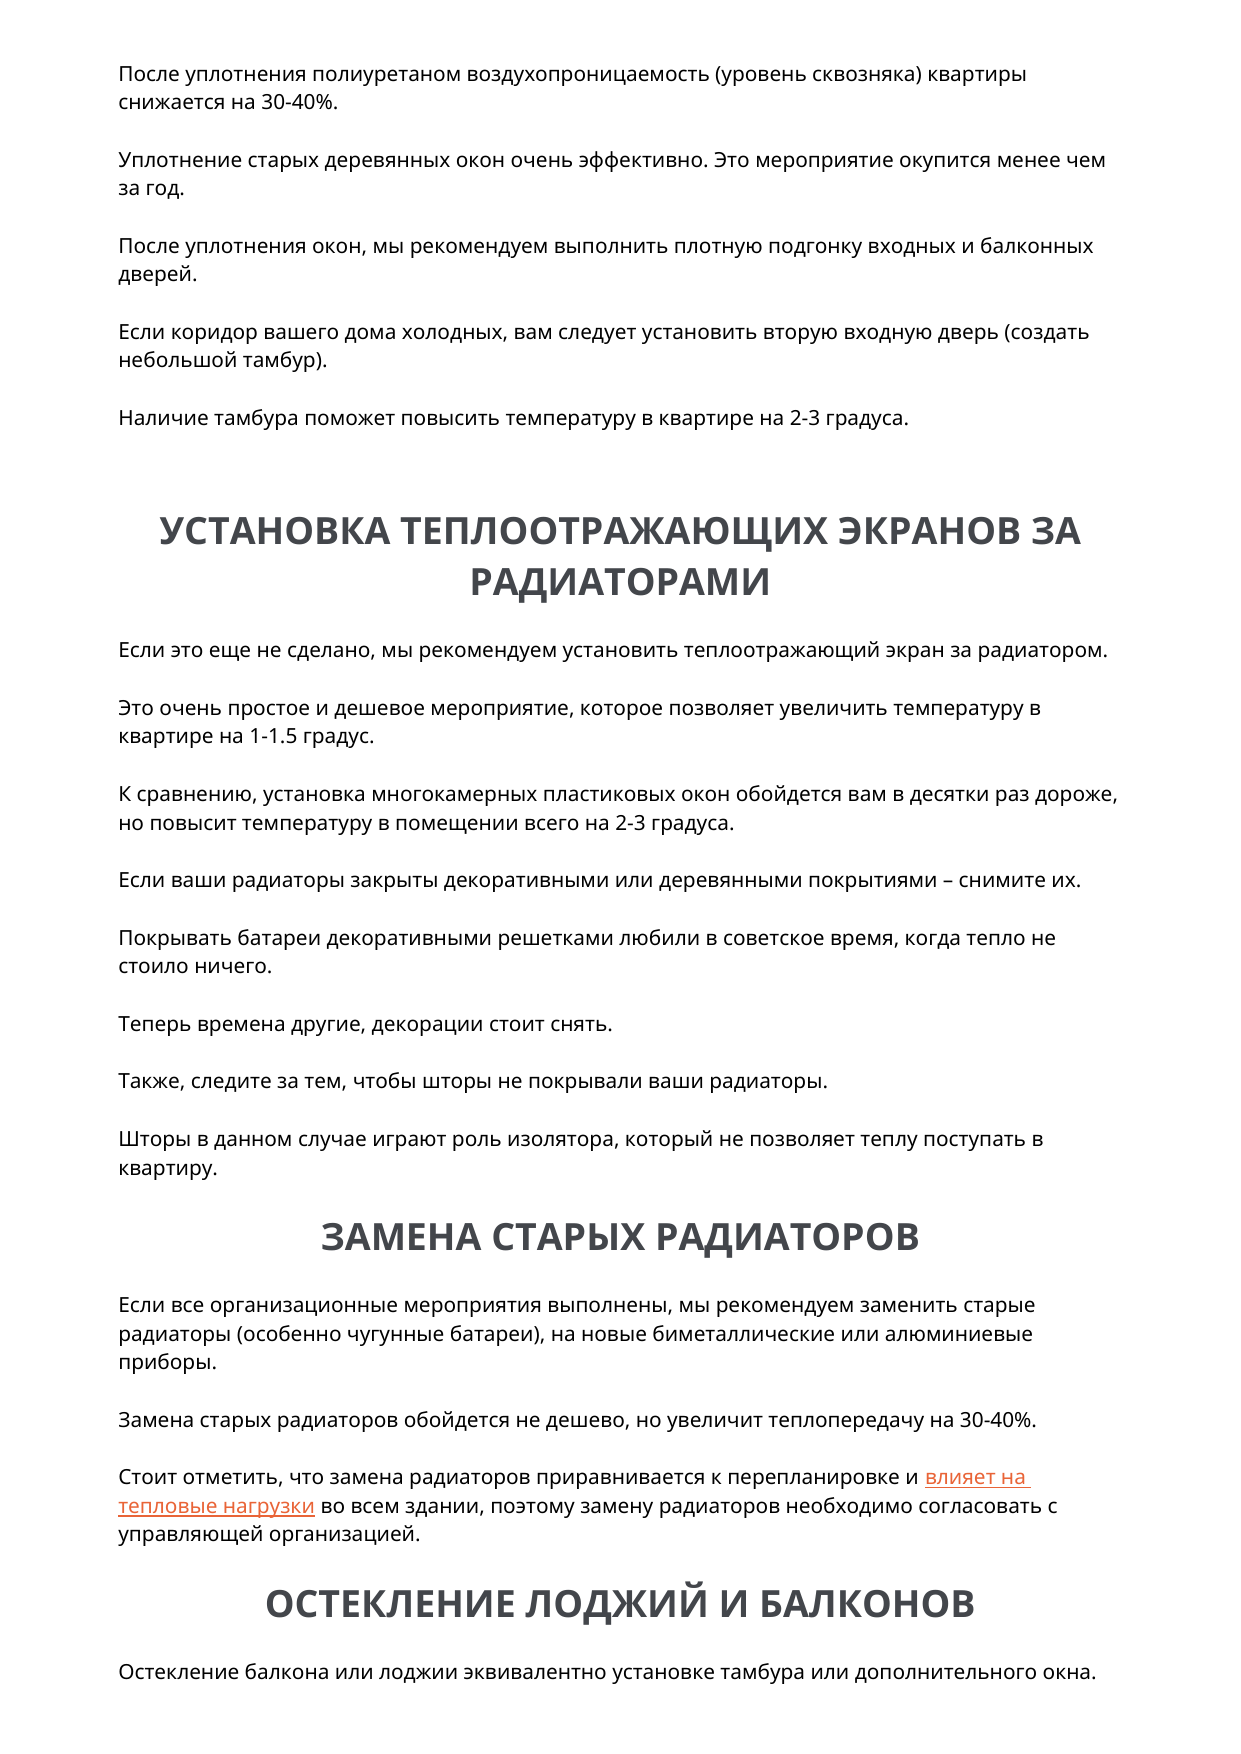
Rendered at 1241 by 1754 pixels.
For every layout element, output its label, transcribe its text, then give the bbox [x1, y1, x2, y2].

text Если коридор вашего дома холодных, вам следует установить вторую входную дверь (создать небольшой тамбур). [118, 317, 1122, 374]
text Если ваши радиаторы закрыты декоративными или деревянными покрытиями – снимите их. [118, 865, 1122, 894]
text Если это еще не сделано, мы рекомендуем установить теплоотражающий экран за радиатором. [118, 636, 1122, 664]
subtitle ЗАМЕНА СТАРЫХ РАДИАТОРОВ [118, 1210, 1122, 1261]
text К сравнению, установка многокамерных пластиковых окон обойдется вам в десятки раз дороже, но повысит температуру в помещении всего на 2-3 градуса. [118, 779, 1122, 836]
text Замена старых радиаторов обойдется не дешево, но увеличит теплопередачу на 30-40%. [118, 1405, 1122, 1433]
text Это очень простое и дешевое мероприятие, которое позволяет увеличить температуру в квартире на 1-1.5 градус. [118, 693, 1122, 750]
text После уплотнения полиуретаном воздухопроницаемость (уровень сквозняка) квартиры снижается на 30-40%. [118, 59, 1122, 116]
text Остекление балкона или лоджии эквивалентно установке тамбура или дополнительного окна. [118, 1657, 1122, 1686]
text Покрывать батареи декоративными решетками любили в советское время, когда тепло не стоило ничего. [118, 923, 1122, 980]
text Стоит отметить, что замена радиаторов приравнивается к перепланировке и влияет на тепловые нагрузки во всем здании, поэтому замену радиаторов необходимо согласовать с управляющей организацией. [118, 1462, 1122, 1548]
subtitle УСТАНОВКА ТЕПЛООТРАЖАЮЩИХ ЭКРАНОВ ЗА РАДИАТОРАМИ [118, 504, 1122, 606]
text Теперь времена другие, декорации стоит снять. [118, 1009, 1122, 1037]
text После уплотнения окон, мы рекомендуем выполнить плотную подгонку входных и балконных дверей. [118, 231, 1122, 288]
text Также, следите за тем, чтобы шторы не покрывали ваши радиаторы. [118, 1067, 1122, 1095]
text Наличие тамбура поможет повысить температуру в квартире на 2-3 градуса. [118, 403, 1122, 432]
text Шторы в данном случае играют роль изолятора, который не позволяет теплу поступать в квартиру. [118, 1124, 1122, 1181]
text Если все организационные мероприятия выполнены, мы рекомендуем заменить старые радиаторы (особенно чугунные батареи), на новые биметаллические или алюминиевые приборы. [118, 1290, 1122, 1376]
subtitle ОСТЕКЛЕНИЕ ЛОДЖИЙ И БАЛКОНОВ [118, 1577, 1122, 1628]
text Уплотнение старых деревянных окон очень эффективно. Это мероприятие окупится менее чем за год. [118, 145, 1122, 202]
